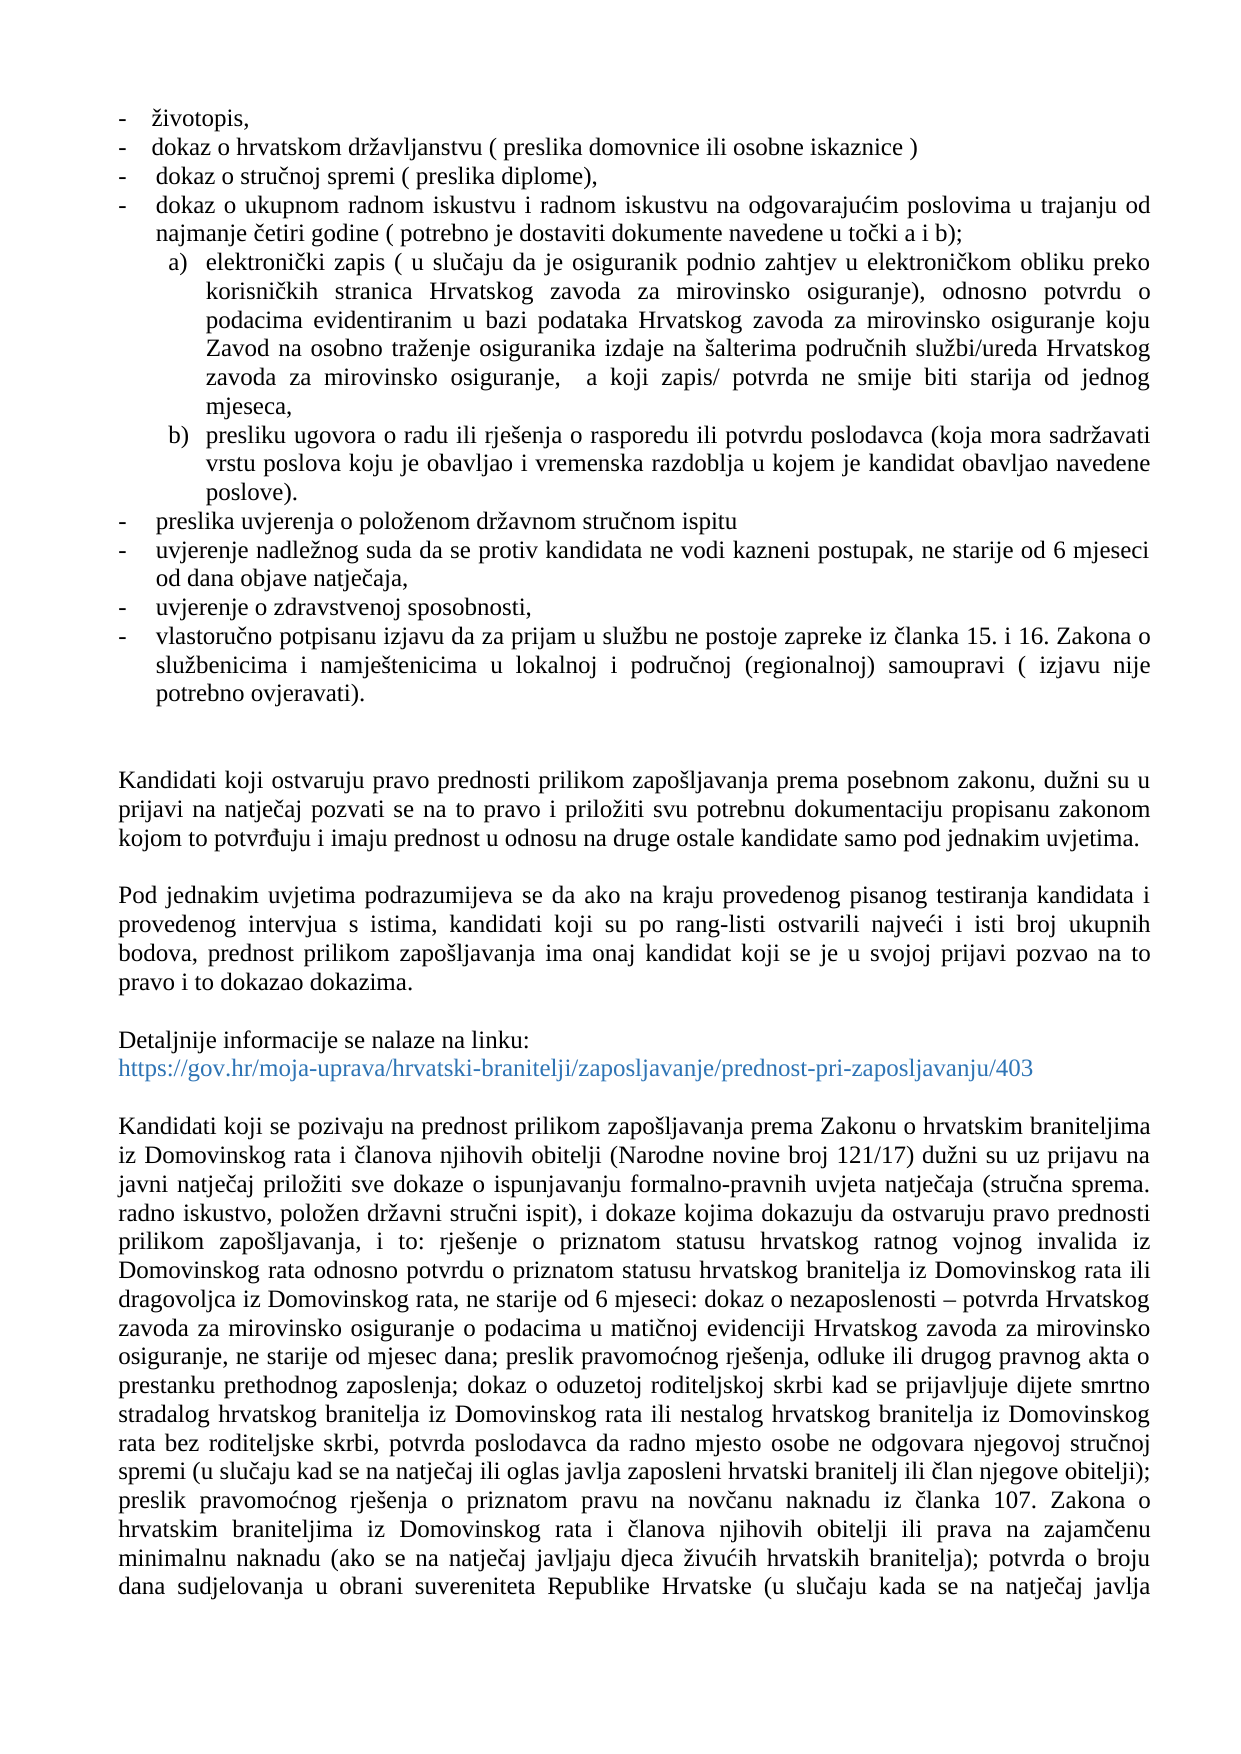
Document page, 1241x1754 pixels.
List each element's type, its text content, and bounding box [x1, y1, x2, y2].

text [118, 1111, 1152, 1600]
list dokaz o ukupnom radnom iskustvu i radnom iskustvu na odgovarajućim poslovima u trajanju od najmanje četiri godine ( potrebno je dostaviti dokumente navedene u točki a i b); [118, 190, 1152, 247]
text - dokaz o hrvatskom državljanstvu ( preslika domovnice ili osobne iskaznice ) [118, 132, 1152, 161]
text Pod jednakim uvjetima podrazumijeva se da ako na kraju provedenog pisanog testiranja kandidata i provedenog intervjua s istima, kandidati koji su po rang-listi ostvarili najveći i isti broj ukupnih bodova, prednost prilikom zapošljavanja ima onaj kandidat koji se je u svojoj prijavi pozvao na to pravo i to dokazao dokazima. [118, 881, 1152, 996]
list uvjerenje o zdravstvenoj sposobnosti, [118, 592, 1152, 621]
text - životopis, [118, 103, 1152, 132]
list dokaz o stručnoj spremi ( preslika diplome), [118, 161, 1152, 190]
text Kandidati koji ostvaruju pravo prednosti prilikom zapošljavanja prema posebnom zakonu, dužni su u prijavi na natječaj pozvati se na to pravo i priložiti svu potrebnu dokumentaciju propisanu zakonom kojom to potvrđuju i imaju prednost u odnosu na druge ostale kandidate samo pod jednakim uvjetima. [118, 765, 1152, 851]
list uvjerenje nadležnog suda da se protiv kandidata ne vodi kazneni postupak, ne starije od 6 mjeseci od dana objave natječaja, [118, 535, 1152, 592]
text Detaljnije informacije se nalaze na linku: https://gov.hr/moja-uprava/hrvatski-branitelji/zaposljavanje/prednost-pri-zaposljavanju/403 [118, 1025, 1152, 1082]
list elektronički zapis ( u slučaju da je osiguranik podnio zahtjev u elektroničkom obliku preko korisničkih stranica Hrvatskog zavoda za mirovinsko osiguranje), odnosno potvrdu o podacima evidentiranim u bazi podataka Hrvatskog zavoda za mirovinsko osiguranje koju Zavod na osobno traženje osiguranika izdaje na šalterima područnih službi/ureda Hrvatskog zavoda za mirovinsko osiguranje, a koji zapis/ potvrda ne smije biti starija od jednog mjeseca, [168, 247, 1152, 420]
list presliku ugovora o radu ili rješenja o rasporedu ili potvrdu poslodavca (koja mora sadržavati vrstu poslova koju je obavljao i vremenska razdoblja u kojem je kandidat obavljao navedene poslove). [168, 420, 1152, 506]
list preslika uvjerenja o položenom državnom stručnom ispitu [118, 506, 1152, 535]
list vlastoručno potpisanu izjavu da za prijam u službu ne postoje zapreke iz članka 15. i 16. Zakona o službenicima i namještenicima u lokalnoj i područnoj (regionalnoj) samoupravi ( izjavu nije potrebno ovjeravati). [118, 621, 1152, 707]
